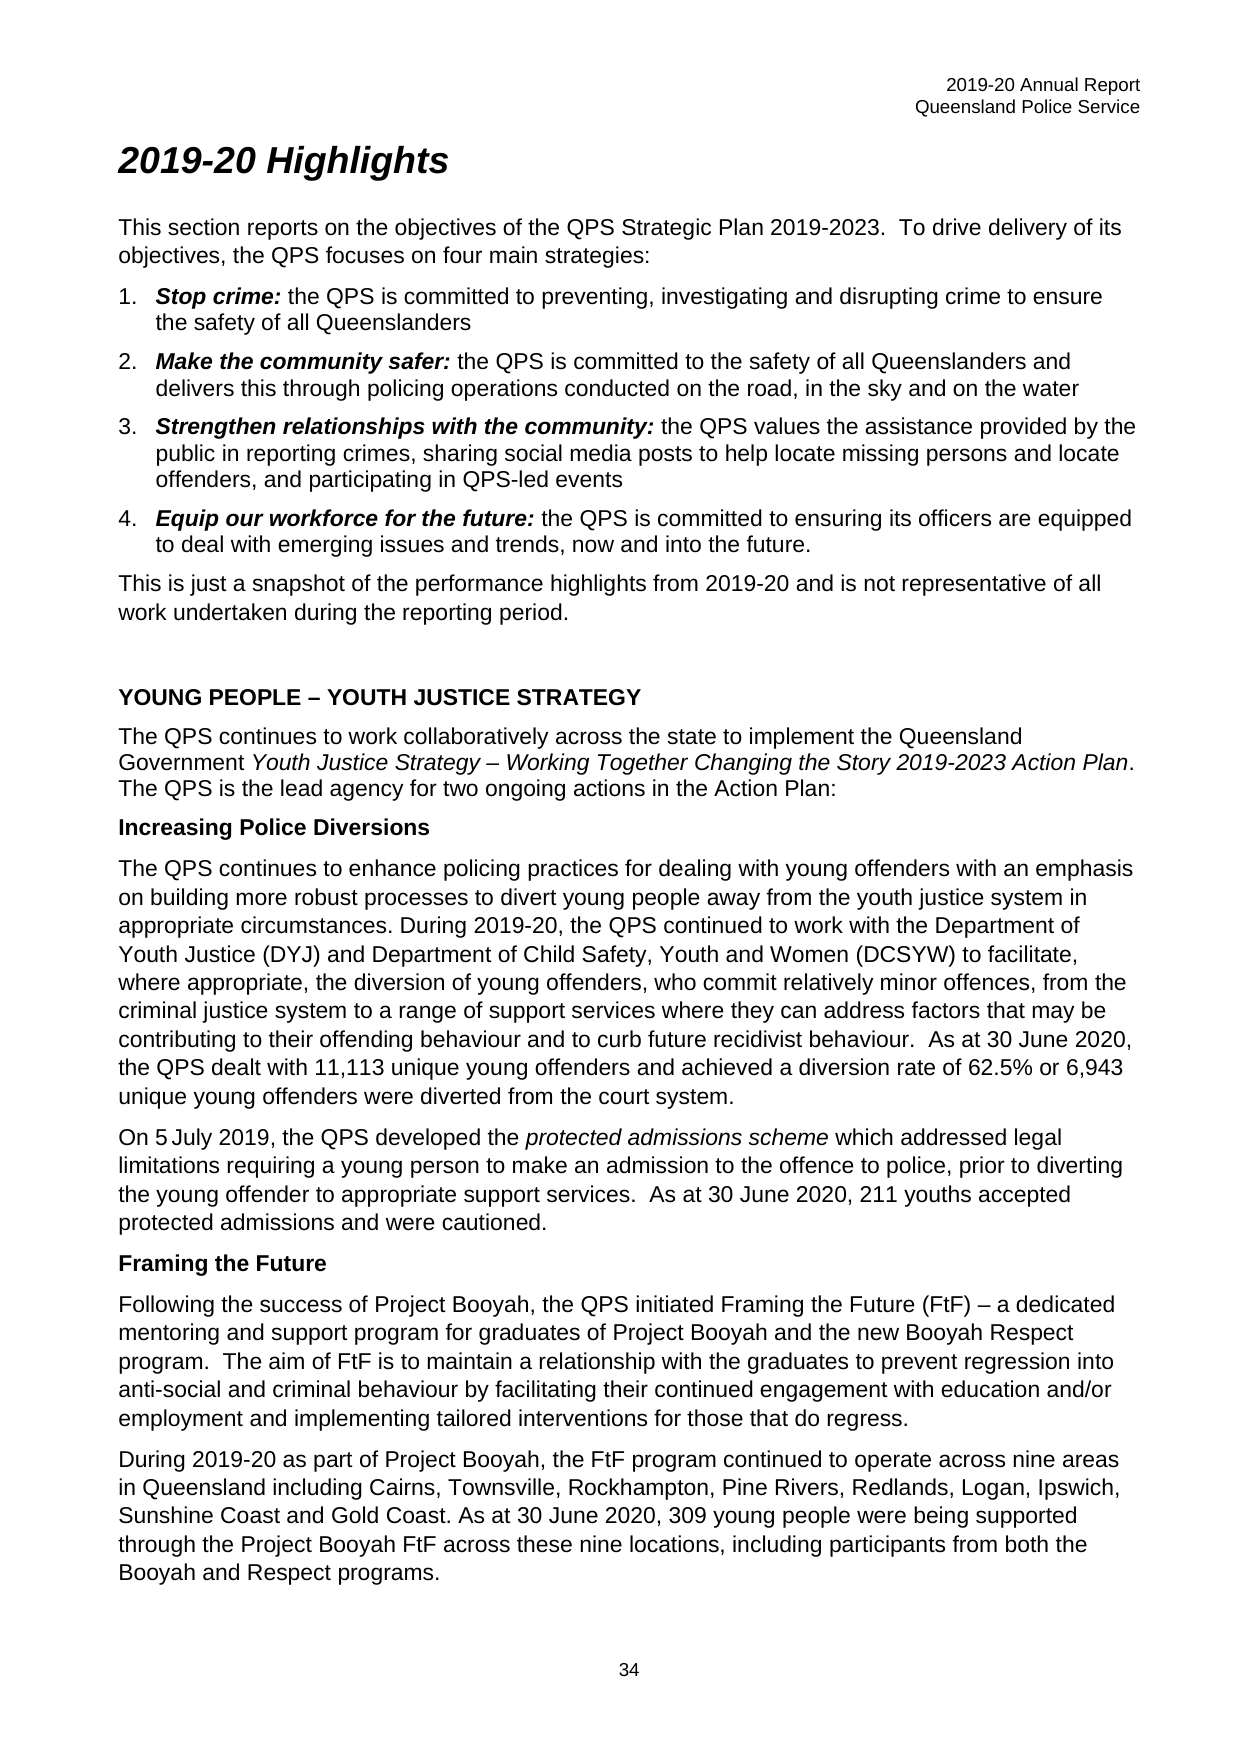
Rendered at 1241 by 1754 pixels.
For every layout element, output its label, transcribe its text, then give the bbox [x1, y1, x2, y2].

list Equip our workforce for the future: the QPS is committed to ensuring its officers are equipped to deal with emerging issues and trends, now and into the future. [118, 505, 1140, 558]
text During 2019-20 as part of Project Booyah, the FtF program continued to operate across nine areas in Queensland including Cairns, Townsville, Rockhampton, Pine Rivers, Redlands, Logan, Ipswich, Sunshine Coast and Gold Coast. As at 30 June 2020, 309 young people were being supported through the Project Booyah FtF across these nine locations, including participants from both the Booyah and Respect programs. [118, 1446, 1140, 1586]
text The QPS continues to enhance policing practices for dealing with young offenders with an emphasis on building more robust processes to divert young people away from the youth justice system in appropriate circumstances. During 2019-20, the QPS continued to work with the Department of Youth Justice (DYJ) and Department of Child Safety, Youth and Women (DCSYW) to facilitate, where appropriate, the diversion of young offenders, who commit relatively minor offences, from the criminal justice system to a range of support services where they can address factors that may be contributing to their offending behaviour and to curb future recidivist behaviour. As at 30 June 2020, the QPS dealt with 11,113 unique young offenders and achieved a diversion rate of 62.5% or 6,943 unique young offenders were diverted from the court system. [118, 855, 1140, 1109]
text The QPS continues to work collaboratively across the state to implement the Queensland Government Youth Justice Strategy – Working Together Changing the Story 2019-2023 Action Plan. The QPS is the lead agency for two ongoing actions in the Action Plan: [118, 723, 1140, 802]
text On 5 July 2019, the QPS developed the protected admissions scheme which addressed legal limitations requiring a young person to make an admission to the offence to police, prior to diverting the young offender to appropriate support services. As at 30 June 2020, 211 youths accepted protected admissions and were cautioned. [118, 1124, 1140, 1235]
text Increasing Police Diversions [118, 814, 1140, 841]
list Make the community safer: the QPS is committed to the safety of all Queenslanders and delivers this through policing operations conducted on the road, in the sky and on the water [118, 348, 1140, 401]
text This section reports on the objectives of the QPS Strategic Plan 2019-2023. To drive delivery of its objectives, the QPS focuses on four main strategies: [118, 213, 1140, 268]
list Strengthen relationships with the community: the QPS values the assistance provided by the public in reporting crimes, sharing social media posts to help locate missing persons and locate offenders, and participating in QPS-led events [118, 413, 1140, 492]
text Framing the Future [118, 1250, 1140, 1276]
text This is just a snapshot of the performance highlights from 2019-20 and is not representative of all work undertaken during the reporting period. [118, 570, 1140, 625]
list Stop crime: the QPS is committed to preventing, investigating and disrupting crime to ensure the safety of all Queenslanders [118, 283, 1140, 336]
text 2019-20 Highlights [118, 138, 1140, 182]
text Following the success of Project Booyah, the QPS initiated Framing the Future (FtF) – a dedicated mentoring and support program for graduates of Project Booyah and the new Booyah Respect program. The aim of FtF is to maintain a relationship with the graduates to prevent regression into anti-social and criminal behaviour by facilitating their continued engagement with education and/or employment and implementing tailored interventions for those that do regress. [118, 1291, 1140, 1431]
text YOUNG PEOPLE – YOUTH JUSTICE STRATEGY [118, 684, 1140, 710]
